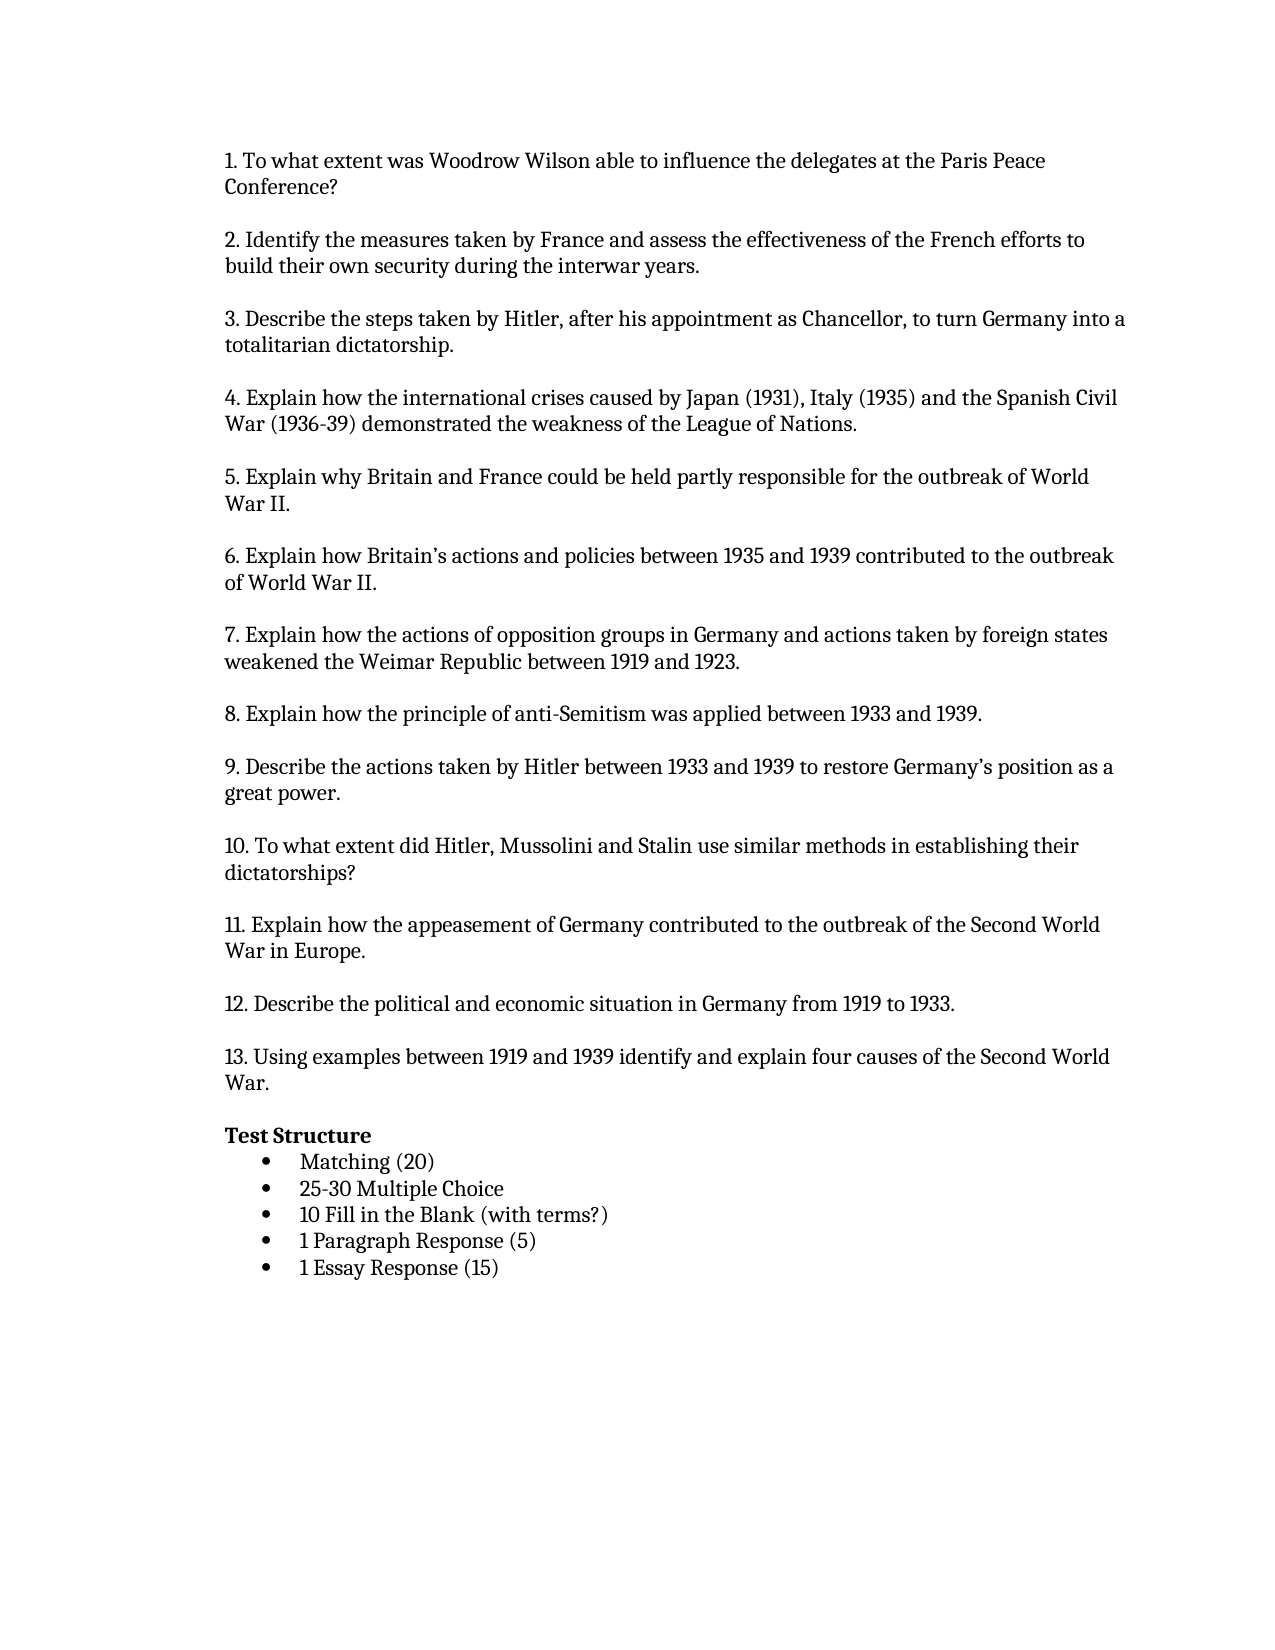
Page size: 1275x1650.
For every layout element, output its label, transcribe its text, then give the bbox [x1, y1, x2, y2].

list 25-30 Multiple Choice [262, 1176, 1127, 1202]
text 1. To what extent was Woodrow Wilson able to influence the delegates at the Paris Peace [224, 148, 1127, 174]
list 10 Fill in the Blank (with terms?) [262, 1202, 1127, 1228]
text 3. Describe the steps taken by Hitler, after his appointment as Chancellor, to turn Germany into a totalitarian dictatorship. [224, 306, 1127, 358]
text 7. Explain how the actions of opposition groups in Germany and actions taken by foreign states weakened the Weimar Republic between 1919 and 1923. [224, 622, 1127, 675]
text Test Structure [224, 1123, 1127, 1149]
text Conference? [224, 174, 1127, 200]
text 4. Explain how the international crises caused by Japan (1931), Italy (1935) and the Spanish Civil War (1936-39) demonstrated the weakness of the League of Nations. [224, 385, 1127, 438]
text 11. Explain how the appeasement of Germany contributed to the outbreak of the Second World War in Europe. [224, 912, 1127, 965]
list Matching (20) [262, 1149, 1127, 1176]
text 2. Identify the measures taken by France and assess the effectiveness of the French efforts to build their own security during the interwar years. [224, 227, 1127, 279]
text 9. Describe the actions taken by Hitler between 1933 and 1939 to restore Germany’s position as a great power. [224, 754, 1127, 807]
list 1 Paragraph Response (5) [262, 1228, 1127, 1254]
text 10. To what extent did Hitler, Mussolini and Stalin use similar methods in establishing their dictatorships? [224, 833, 1127, 886]
text 5. Explain why Britain and France could be held partly responsible for the outbreak of World War II. [224, 464, 1127, 517]
list 1 Essay Response (15) [262, 1254, 1127, 1281]
text 8. Explain how the principle of anti-Semitism was applied between 1933 and 1939. [224, 701, 1127, 727]
text 12. Describe the political and economic situation in Germany from 1919 to 1933. [224, 991, 1127, 1017]
text 13. Using examples between 1919 and 1939 identify and explain four causes of the Second World War. [224, 1044, 1127, 1096]
text 6. Explain how Britain’s actions and policies between 1935 and 1939 contributed to the outbreak of World War II. [224, 543, 1127, 596]
